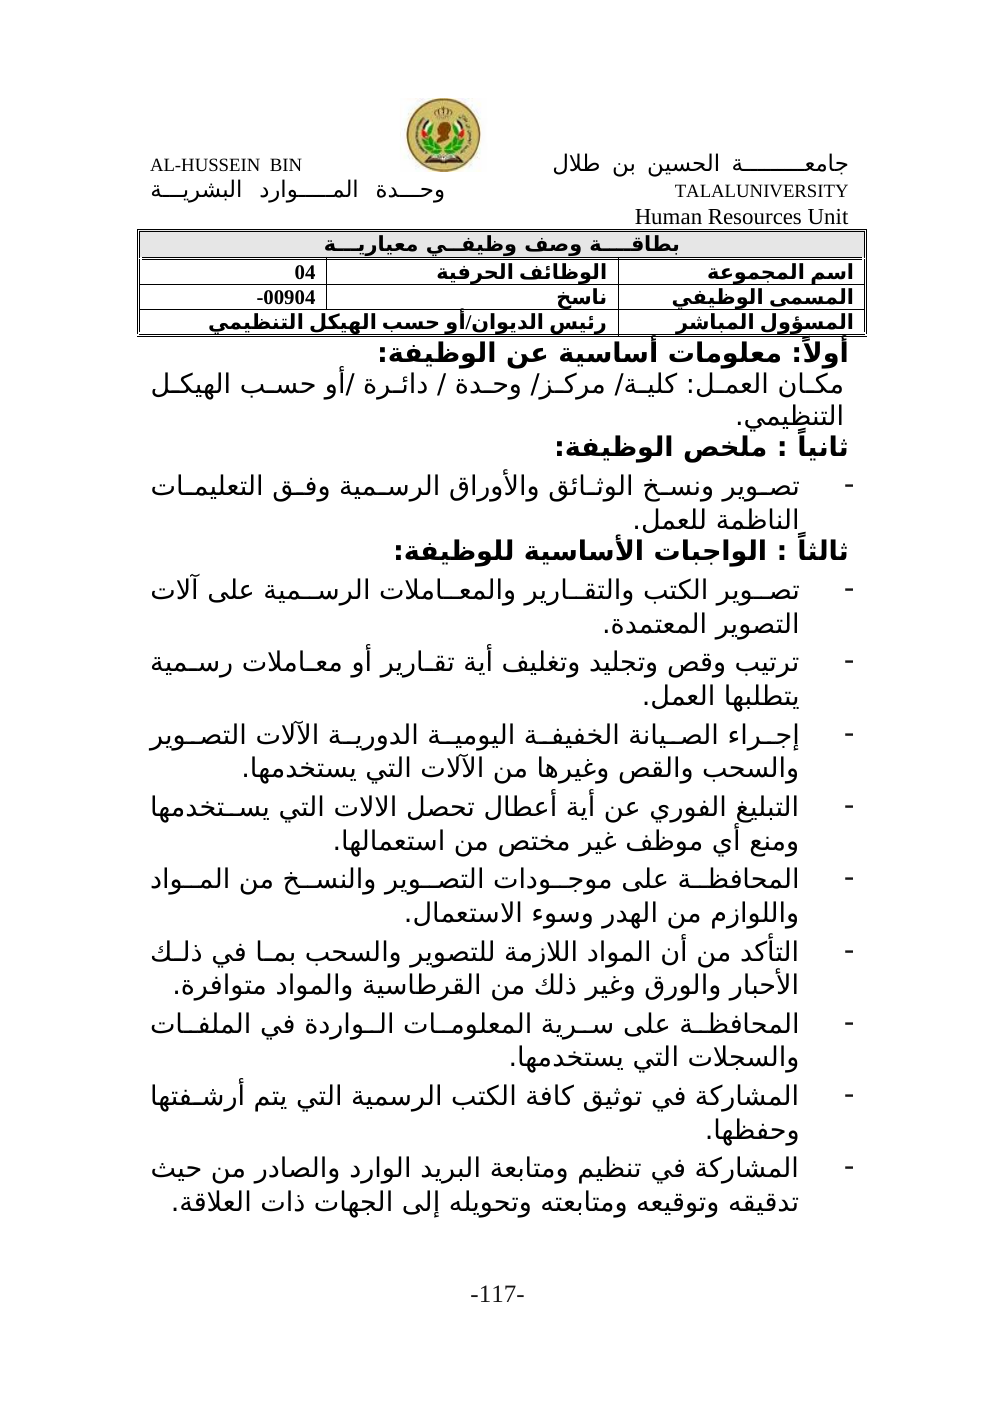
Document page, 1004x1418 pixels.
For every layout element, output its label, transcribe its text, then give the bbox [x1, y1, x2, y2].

list التبليغ الفوري عن أية أعطال تحصل الالات التي يستخدمها ومنع أي موظف غير مختص من استعمالها. [150, 784, 844, 856]
list المشاركة في توثيق كافة الكتب الرسمية التي يتم أرشفتها وحفظها. [150, 1073, 844, 1146]
text جامعـــــــــة الحسين بن طلال AL-HUSSEIN BIN TALALUNIVERSITY وحـــدة المـــــوارد البشريـــة Human Resources Unit [150, 150, 849, 229]
text ثالثاً : الواجبات الأساسية للوظيفة: [150, 536, 849, 567]
list تصوير ونسخ الوثائق والأوراق الرسمية وفق التعليمات الناظمة للعمل. [150, 463, 844, 536]
text مكان العمل: كلية/ مركز/ وحدة / دائرة /أو حسب الهيكل التنظيمي. [150, 369, 844, 432]
text ثانياً : ملخص الوظيفة: [150, 432, 849, 463]
list المشاركة في تنظيم ومتابعة البريد الوارد والصادر من حيث تدقيقه وتوقيعه ومتابعته وتحويله إلى الجهات ذات العلاقة. [150, 1146, 844, 1218]
table_cell الوظائف الحرفية [327, 260, 618, 284]
table_cell اسم المجموعة [619, 257, 864, 284]
list إجراء الصيانة الخفيفة اليومية الدورية الآلات التصوير والسحب والقص وغيرها من الآلات التي يستخدمها. [150, 712, 844, 784]
table_cell رئيس الديوان/أو حسب الهيكل التنظيمي [139, 310, 618, 334]
table_cell ناسخ [327, 285, 618, 309]
table_cell المسمى الوظيفي [619, 285, 864, 309]
table_header بطاقــــة وصف وظيفــي معياريـــة [140, 232, 864, 257]
list ترتيب وقص وتجليد وتغليف أية تقارير أو معاملات رسمية يتطلبها العمل. [150, 639, 844, 712]
list تصوير الكتب والتقارير والمعاملات الرسمية على آلات التصوير المعتمدة. [150, 567, 844, 639]
table_cell المسؤول المباشر [619, 310, 865, 334]
table_cell 04 [140, 257, 326, 284]
list المحافظة على موجودات التصوير والنسخ من المواد واللوازم من الهدر وسوء الاستعمال. [150, 856, 844, 929]
text أولاً: معلومات أساسية عن الوظيفة: [150, 337, 849, 369]
picture [399, 98, 488, 172]
table_cell 00904- [140, 285, 326, 309]
list التأكد من أن المواد اللازمة للتصوير والسحب بما في ذلك الأحبار والورق وغير ذلك من القرطاسية والمواد متوافرة. [150, 929, 844, 1001]
list المحافظة على سرية المعلومات الواردة في الملفات والسجلات التي يستخدمها. [150, 1001, 844, 1073]
